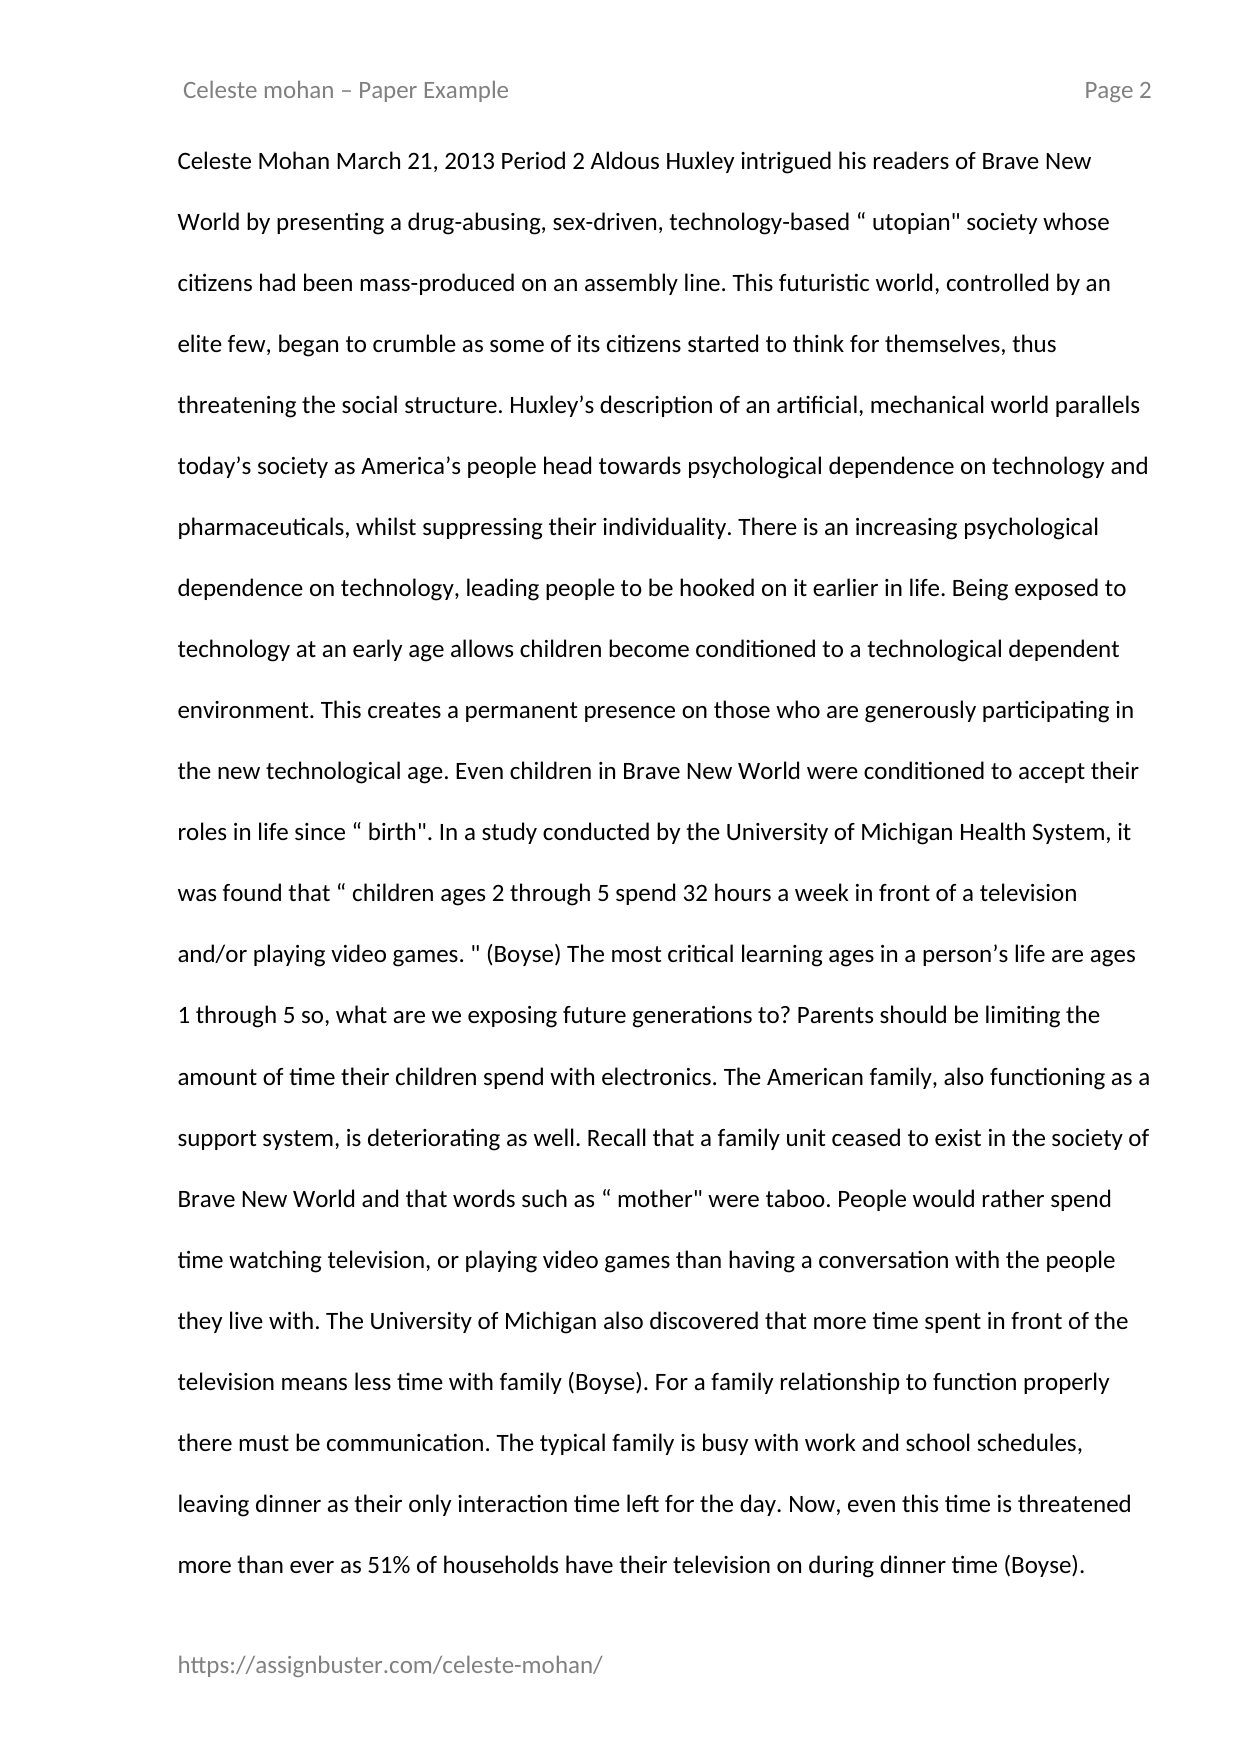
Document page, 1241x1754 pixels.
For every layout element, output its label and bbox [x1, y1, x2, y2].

text [177, 145, 1152, 1579]
